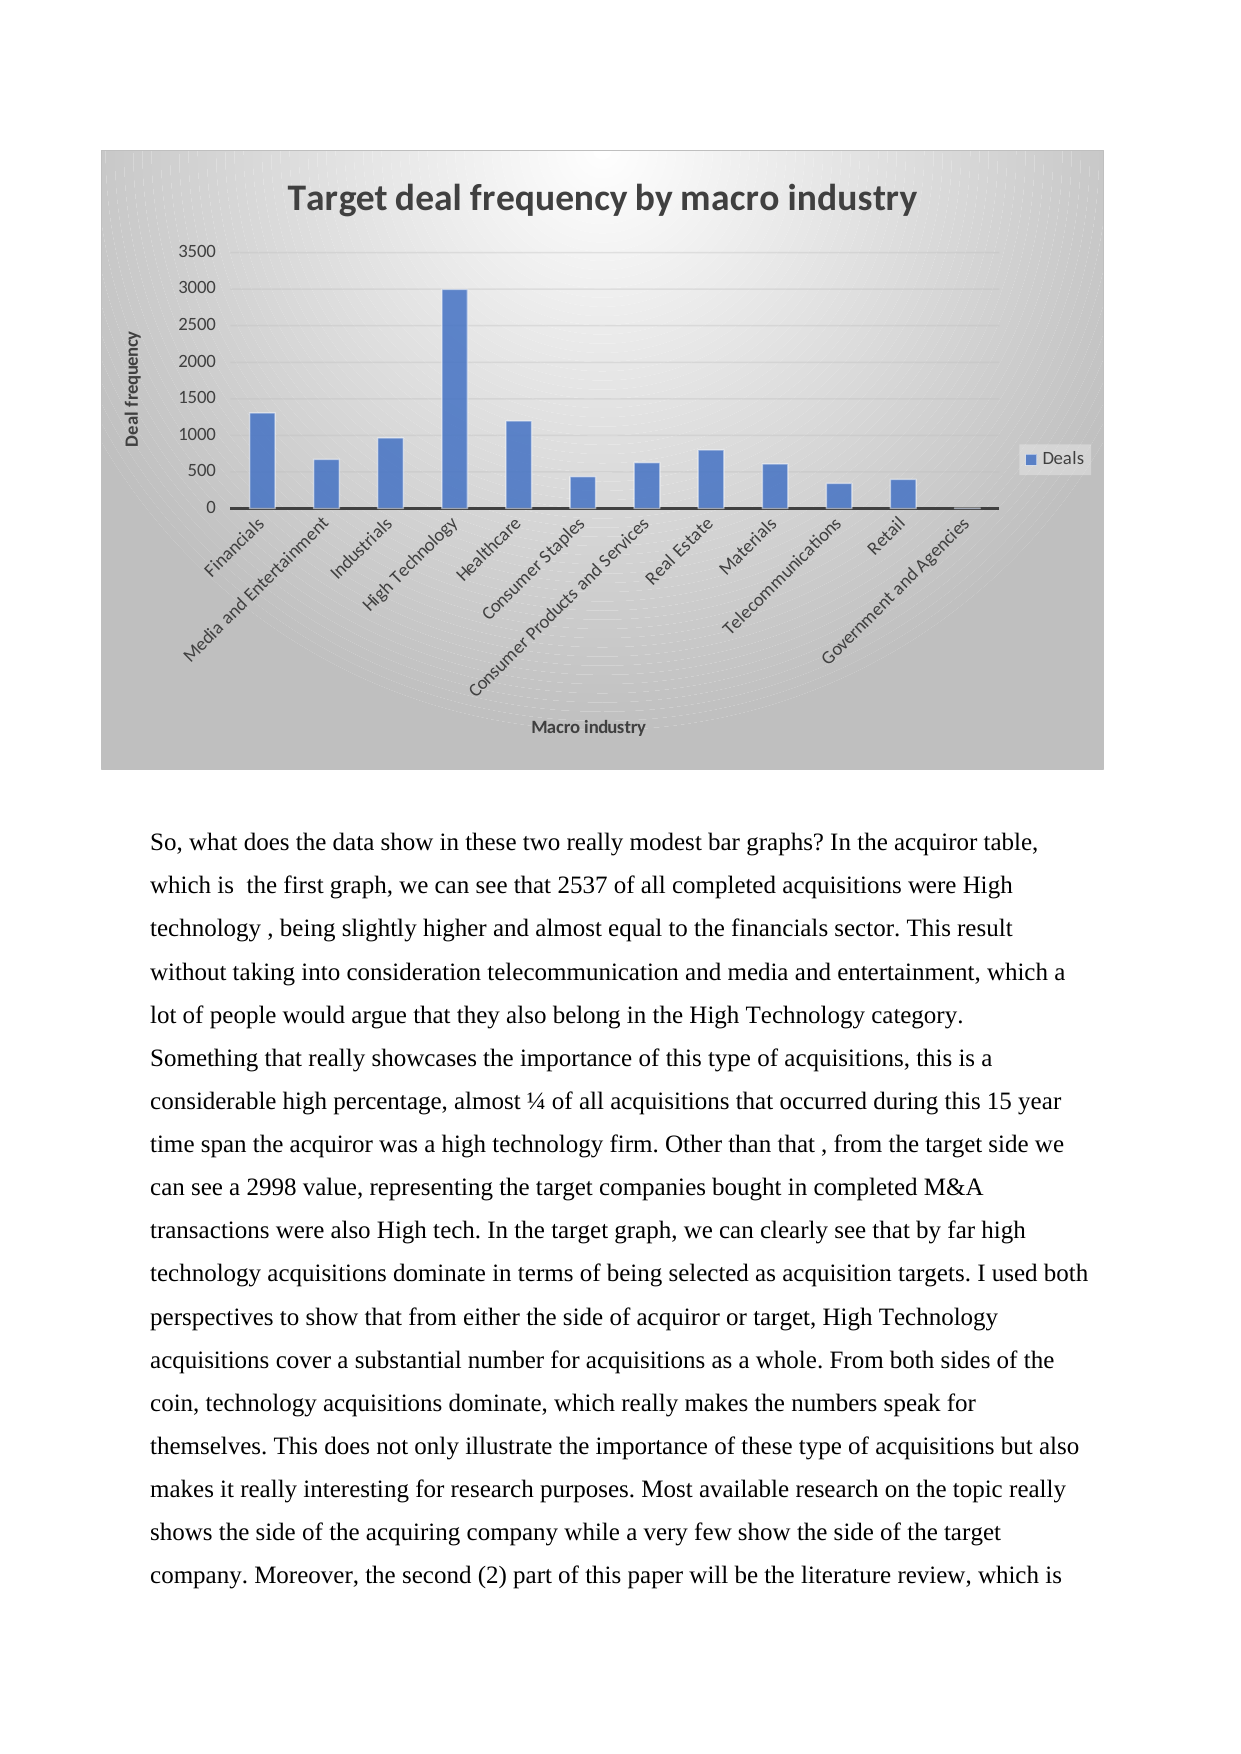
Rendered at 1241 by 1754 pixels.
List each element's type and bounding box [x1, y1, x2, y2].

text [150, 827, 1090, 1589]
